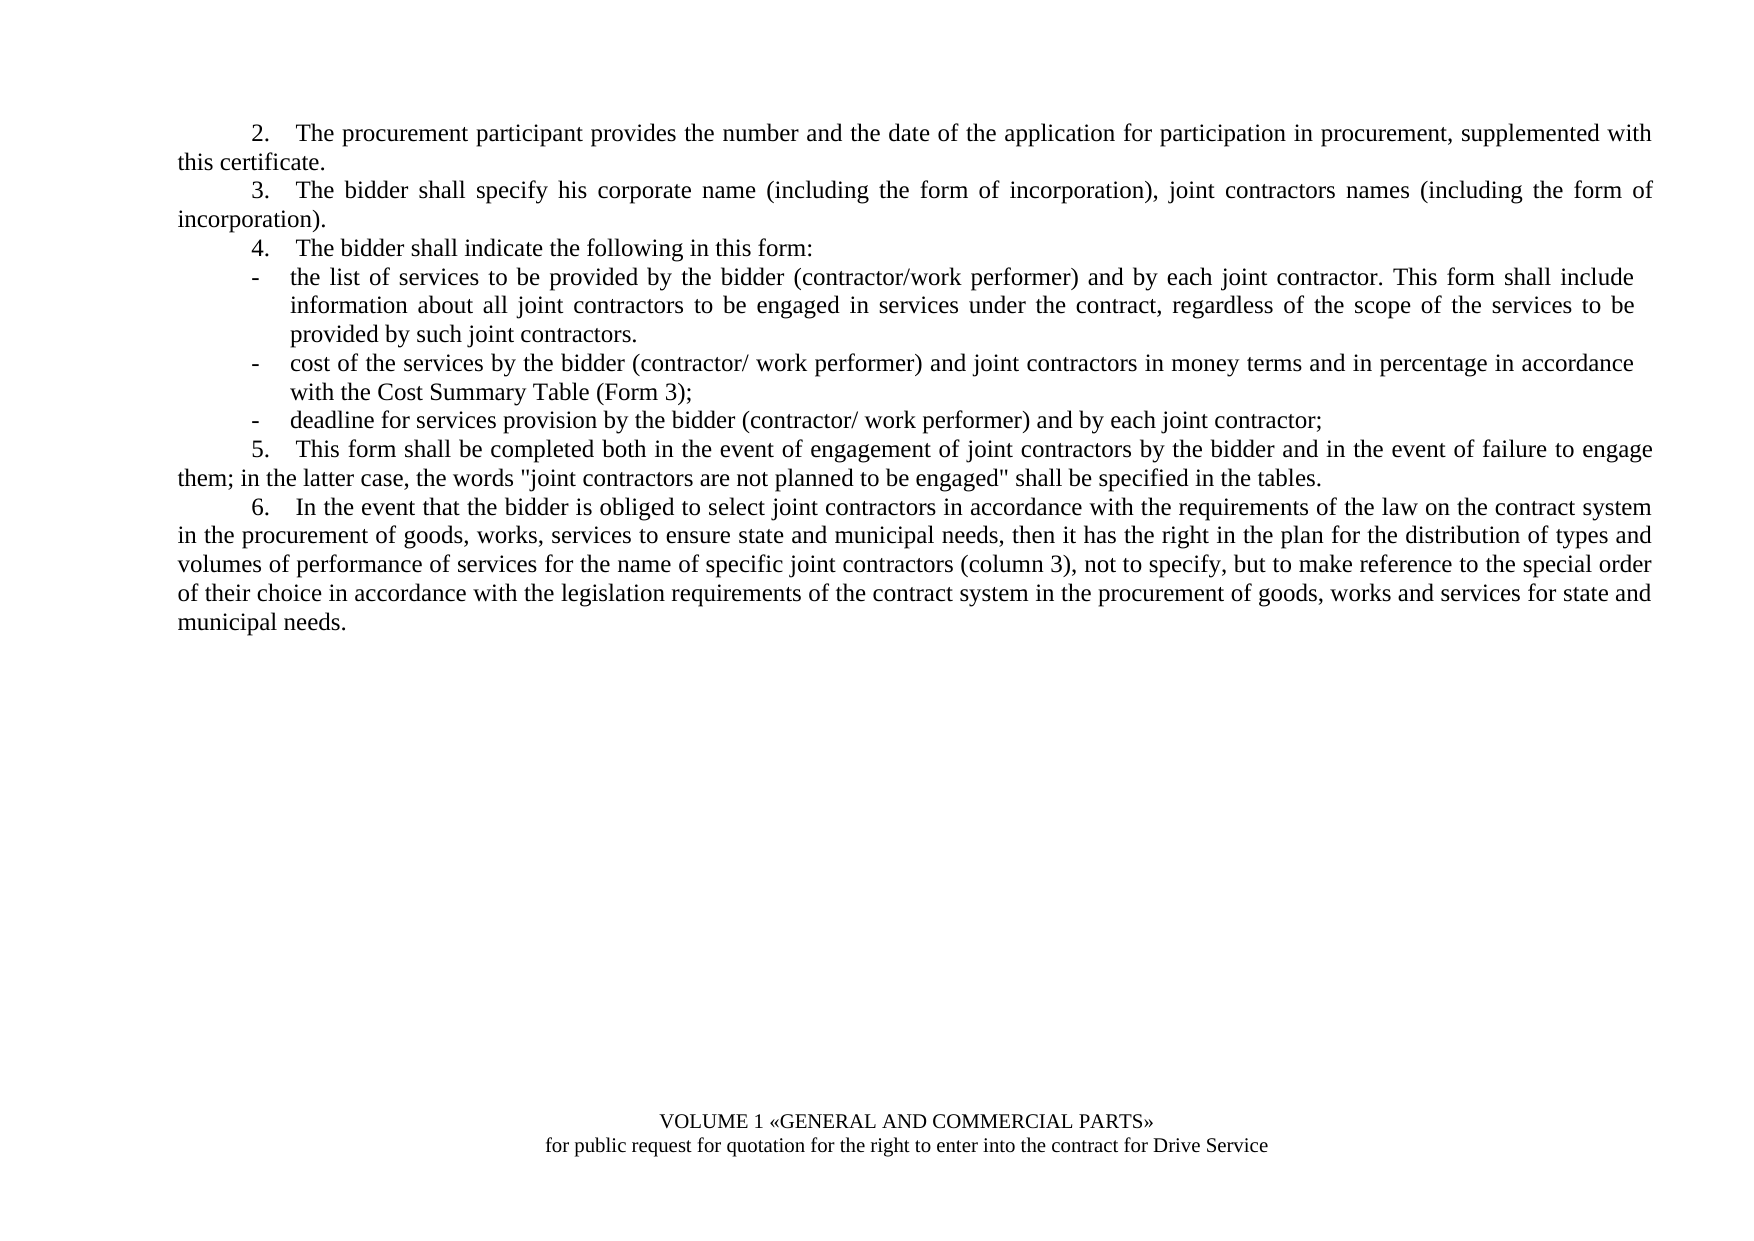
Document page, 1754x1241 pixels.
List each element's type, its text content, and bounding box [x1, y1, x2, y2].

list In the event that the bidder is obliged to select joint contractors in accordance with the requirements of the law on the contract system in the procurement of goods, works, services to ensure state and municipal needs, then it has the right in the plan for the distribution of types and volumes of performance of services for the name of specific joint contractors (column 3), not to specify, but to make reference to the special order of their choice in accordance with the legislation requirements of the contract system in the procurement of goods, works and services for state and municipal needs. [177, 492, 1654, 636]
list the list of services to be provided by the bidder (contractor/work performer) and by each joint contractor. This form shall include information about all joint contractors to be engaged in services under the contract, regardless of the scope of the services to be provided by such joint contractors. [251, 262, 1636, 348]
list This form shall be completed both in the event of engagement of joint contractors by the bidder and in the event of failure to engage them; in the latter case, the words "joint contractors are not planned to be engaged" shall be specified in the tables. [177, 434, 1654, 492]
list deadline for services provision by the bidder (contractor/ work performer) and by each joint contractor; [251, 406, 1636, 434]
list The bidder shall specify his corporate name (including the form of incorporation), joint contractors names (including the form of incorporation). [177, 176, 1654, 233]
list The procurement participant provides the number and the date of the application for participation in procurement, supplemented with this certificate. [177, 118, 1654, 176]
list The bidder shall indicate the following in this form: [177, 233, 1654, 262]
list cost of the services by the bidder (contractor/ work performer) and joint contractors in money terms and in percentage in accordance with the Cost Summary Table (Form 3); [251, 348, 1636, 406]
